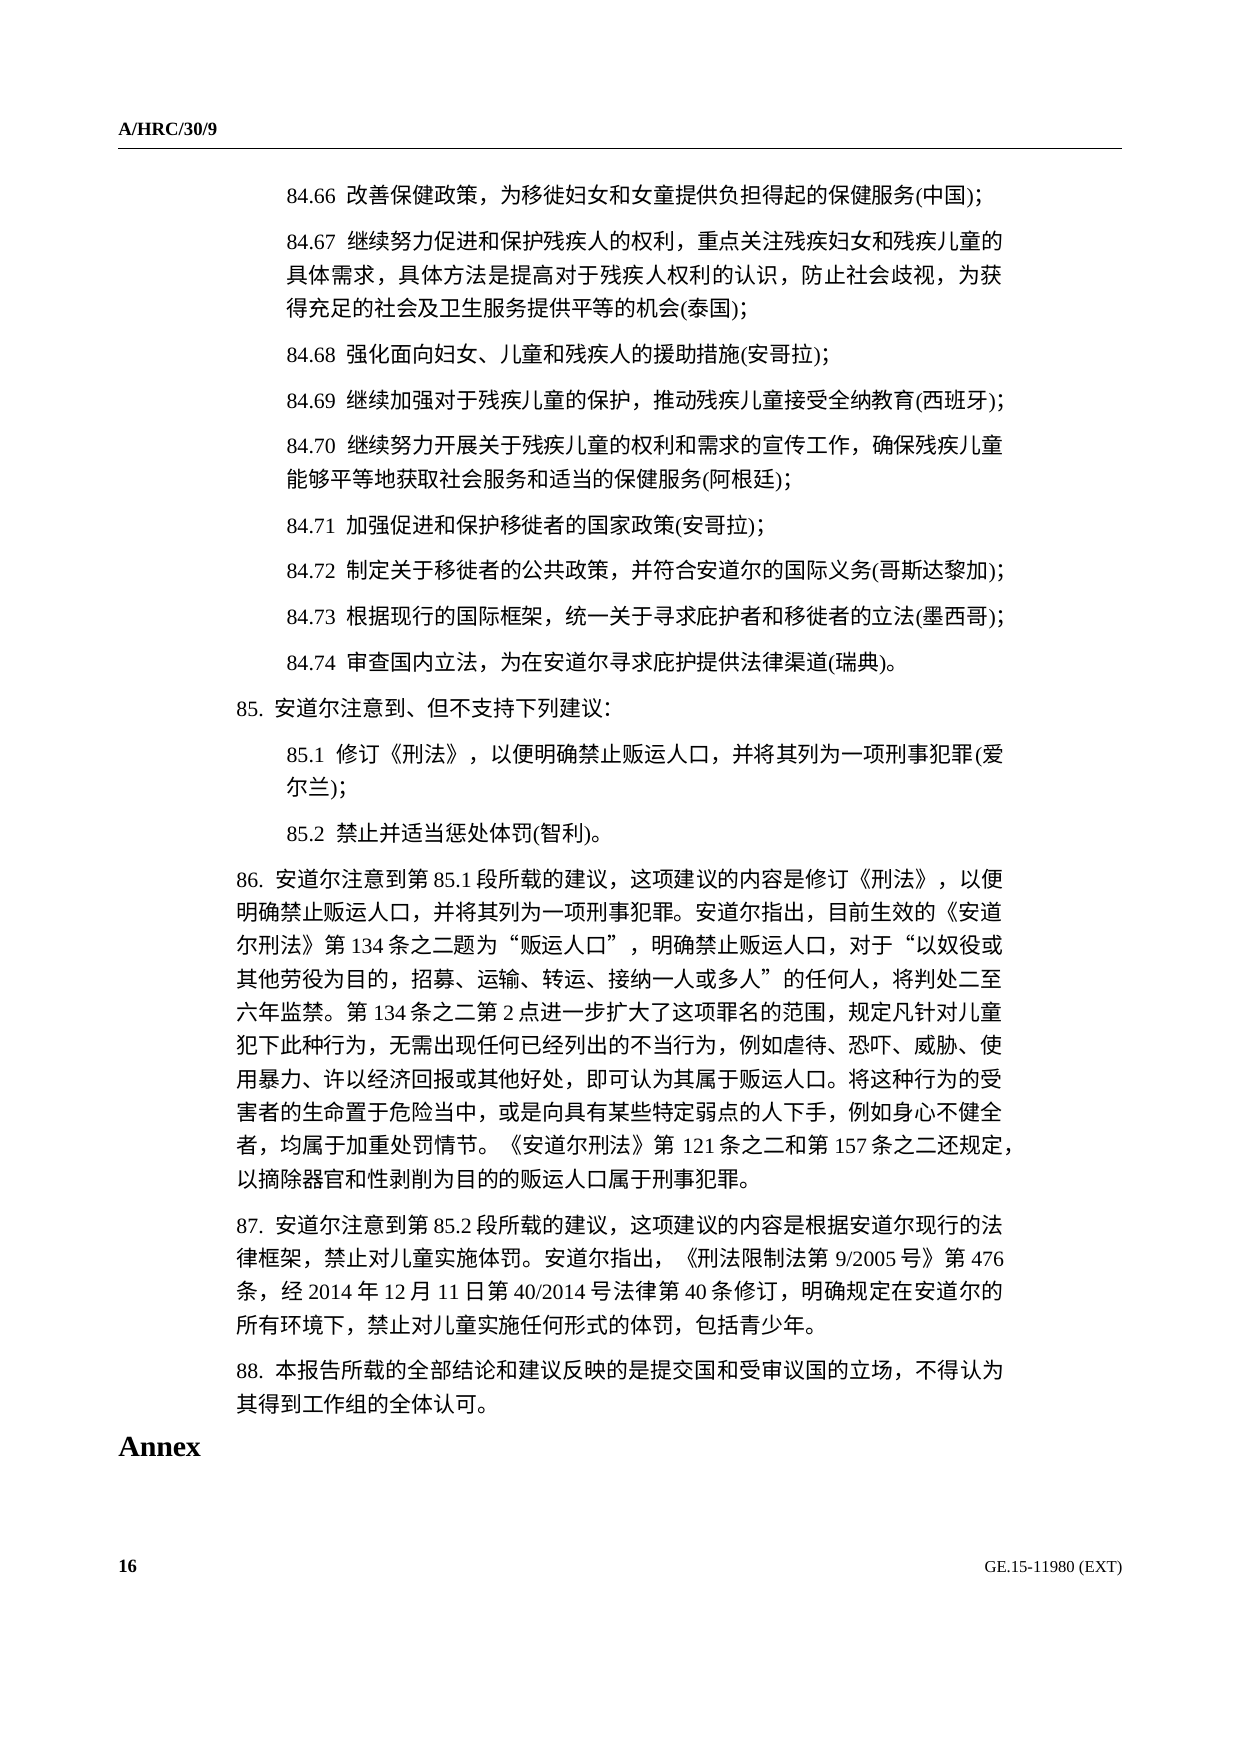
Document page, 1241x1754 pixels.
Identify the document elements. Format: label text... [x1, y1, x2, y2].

text 86. 安道尔注意到第85.1段所载的建议，这项建议的内容是修订《刑法》，以便明确禁止贩运人口，并将其列为一项刑事犯罪。安道尔指出，目前生效的《安道尔刑法》第134条之二题为“贩运人口”，明确禁止贩运人口，对于“以奴役或其他劳役为目的，招募、运输、转运、接纳一人或多人”的任何人，将判处二至六年监禁。第134条之二第2点进一步扩大了这项罪名的范围，规定凡针对儿童犯下此种行为，无需出现任何已经列出的不当行为，例如虐待、恐吓、威胁、使用暴力、许以经济回报或其他好处，即可认为其属于贩运人口。将这种行为的受害者的生命置于危险当中，或是向具有某些特定弱点的人下手，例如身心不健全者，均属于加重处罚情节。《安道尔刑法》第121条之二和第157条之二还规定，以摘除器官和性剥削为目的的贩运人口属于刑事犯罪。 [236, 861, 1004, 1194]
text 84.73 根据现行的国际框架，统一关于寻求庇护者和移徙者的立法(墨西哥)； [286, 598, 1004, 631]
text 85. 安道尔注意到、但不支持下列建议： [236, 690, 1004, 723]
text 84.72 制定关于移徙者的公共政策，并符合安道尔的国际义务(哥斯达黎加)； [286, 552, 1004, 586]
text 85.1 修订《刑法》，以便明确禁止贩运人口，并将其列为一项刑事犯罪(爱尔兰)； [286, 736, 1004, 802]
text 84.69 继续加强对于残疾儿童的保护，推动残疾儿童接受全纳教育(西班牙)； [286, 381, 1004, 415]
text 87. 安道尔注意到第85.2段所载的建议，这项建议的内容是根据安道尔现行的法律框架，禁止对儿童实施体罚。安道尔指出，《刑法限制法第9/2005号》第476条，经2014年12月11日第40/2014号法律第40条修订，明确规定在安道尔的所有环境下，禁止对儿童实施任何形式的体罚，包括青少年。 [236, 1206, 1004, 1340]
text 84.67 继续努力促进和保护残疾人的权利，重点关注残疾妇女和残疾儿童的具体需求，具体方法是提高对于残疾人权利的认识，防止社会歧视，为获得充足的社会及卫生服务提供平等的机会(泰国)； [286, 223, 1004, 323]
text 84.70 继续努力开展关于残疾儿童的权利和需求的宣传工作，确保残疾儿童能够平等地获取社会服务和适当的保健服务(阿根廷)； [286, 427, 1004, 494]
text 85.2 禁止并适当惩处体罚(智利)。 [286, 815, 1004, 848]
text 84.71 加强促进和保护移徙者的国家政策(安哥拉)； [286, 506, 1004, 540]
text 88. 本报告所载的全部结论和建议反映的是提交国和受审议国的立场，不得认为其得到工作组的全体认可。 [236, 1352, 1004, 1419]
text 84.66 改善保健政策，为移徙妇女和女童提供负担得起的保健服务(中国)； [286, 177, 1004, 211]
text 84.74 审查国内立法，为在安道尔寻求庇护提供法律渠道(瑞典)。 [286, 644, 1004, 677]
text 84.68 强化面向妇女、儿童和残疾人的援助措施(安哥拉)； [286, 336, 1004, 369]
text Annex [118, 1431, 991, 1463]
